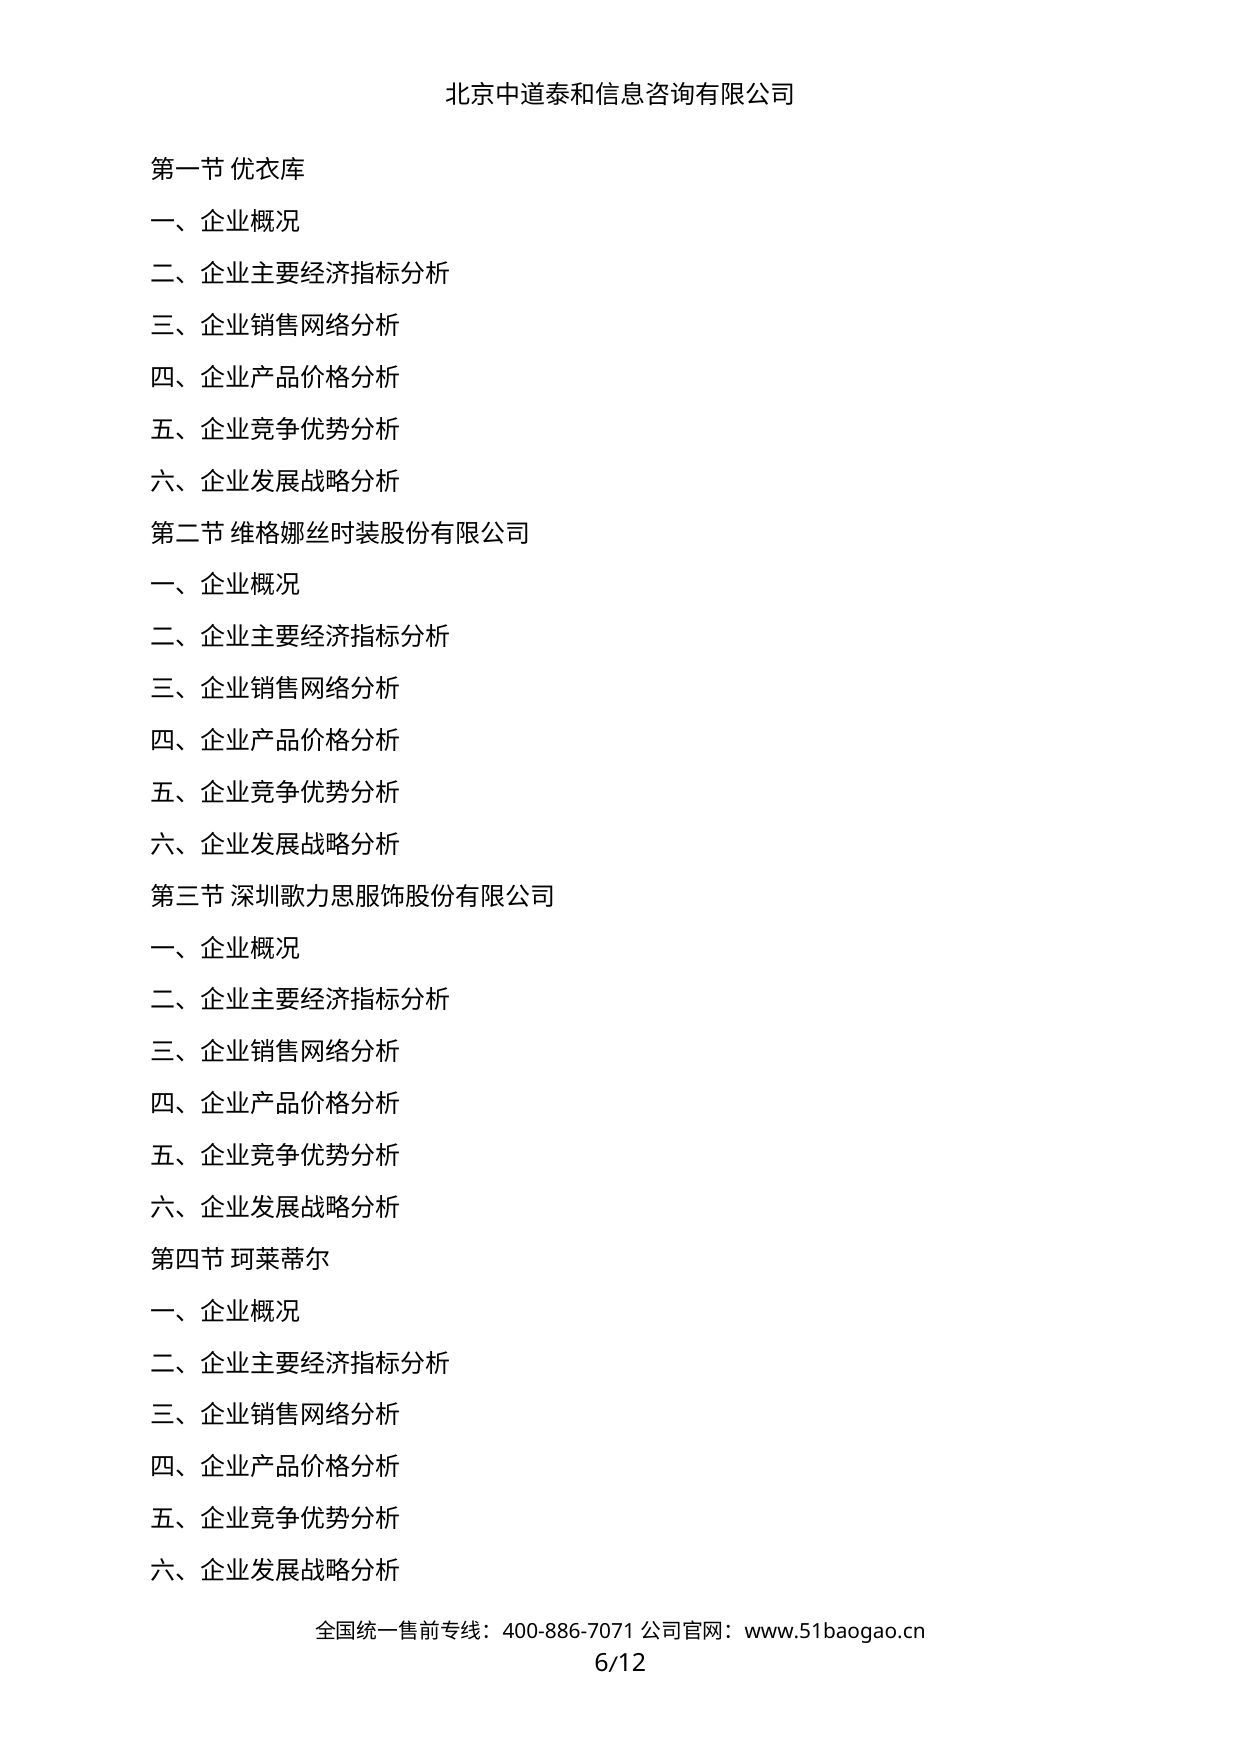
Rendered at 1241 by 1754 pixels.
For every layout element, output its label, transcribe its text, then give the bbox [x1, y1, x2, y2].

text 一、企业概况 [150, 202, 1090, 238]
text 第四节 珂莱蒂尔 [150, 1239, 1090, 1276]
text 三、企业销售网络分析 [150, 1395, 1090, 1431]
text 二、企业主要经济指标分析 [150, 617, 1090, 653]
text 一、企业概况 [150, 928, 1090, 964]
text 三、企业销售网络分析 [150, 1032, 1090, 1068]
text 二、企业主要经济指标分析 [150, 254, 1090, 290]
text 五、企业竞争优势分析 [150, 409, 1090, 446]
text 六、企业发展战略分析 [150, 824, 1090, 861]
text 第一节 优衣库 [150, 150, 1090, 186]
text 一、企业概况 [150, 1291, 1090, 1327]
text 三、企业销售网络分析 [150, 669, 1090, 705]
text 四、企业产品价格分析 [150, 721, 1090, 757]
text 六、企业发展战略分析 [150, 1187, 1090, 1224]
text 三、企业销售网络分析 [150, 306, 1090, 342]
text 六、企业发展战略分析 [150, 1551, 1090, 1587]
text 四、企业产品价格分析 [150, 357, 1090, 394]
text 二、企业主要经济指标分析 [150, 1343, 1090, 1379]
text 四、企业产品价格分析 [150, 1447, 1090, 1483]
text 二、企业主要经济指标分析 [150, 980, 1090, 1016]
text 六、企业发展战略分析 [150, 461, 1090, 497]
text 五、企业竞争优势分析 [150, 1499, 1090, 1535]
text 一、企业概况 [150, 565, 1090, 601]
text 第二节 维格娜丝时装股份有限公司 [150, 513, 1090, 549]
text 五、企业竞争优势分析 [150, 772, 1090, 809]
text 四、企业产品价格分析 [150, 1084, 1090, 1120]
text 第三节 深圳歌力思服饰股份有限公司 [150, 876, 1090, 912]
text 五、企业竞争优势分析 [150, 1136, 1090, 1172]
